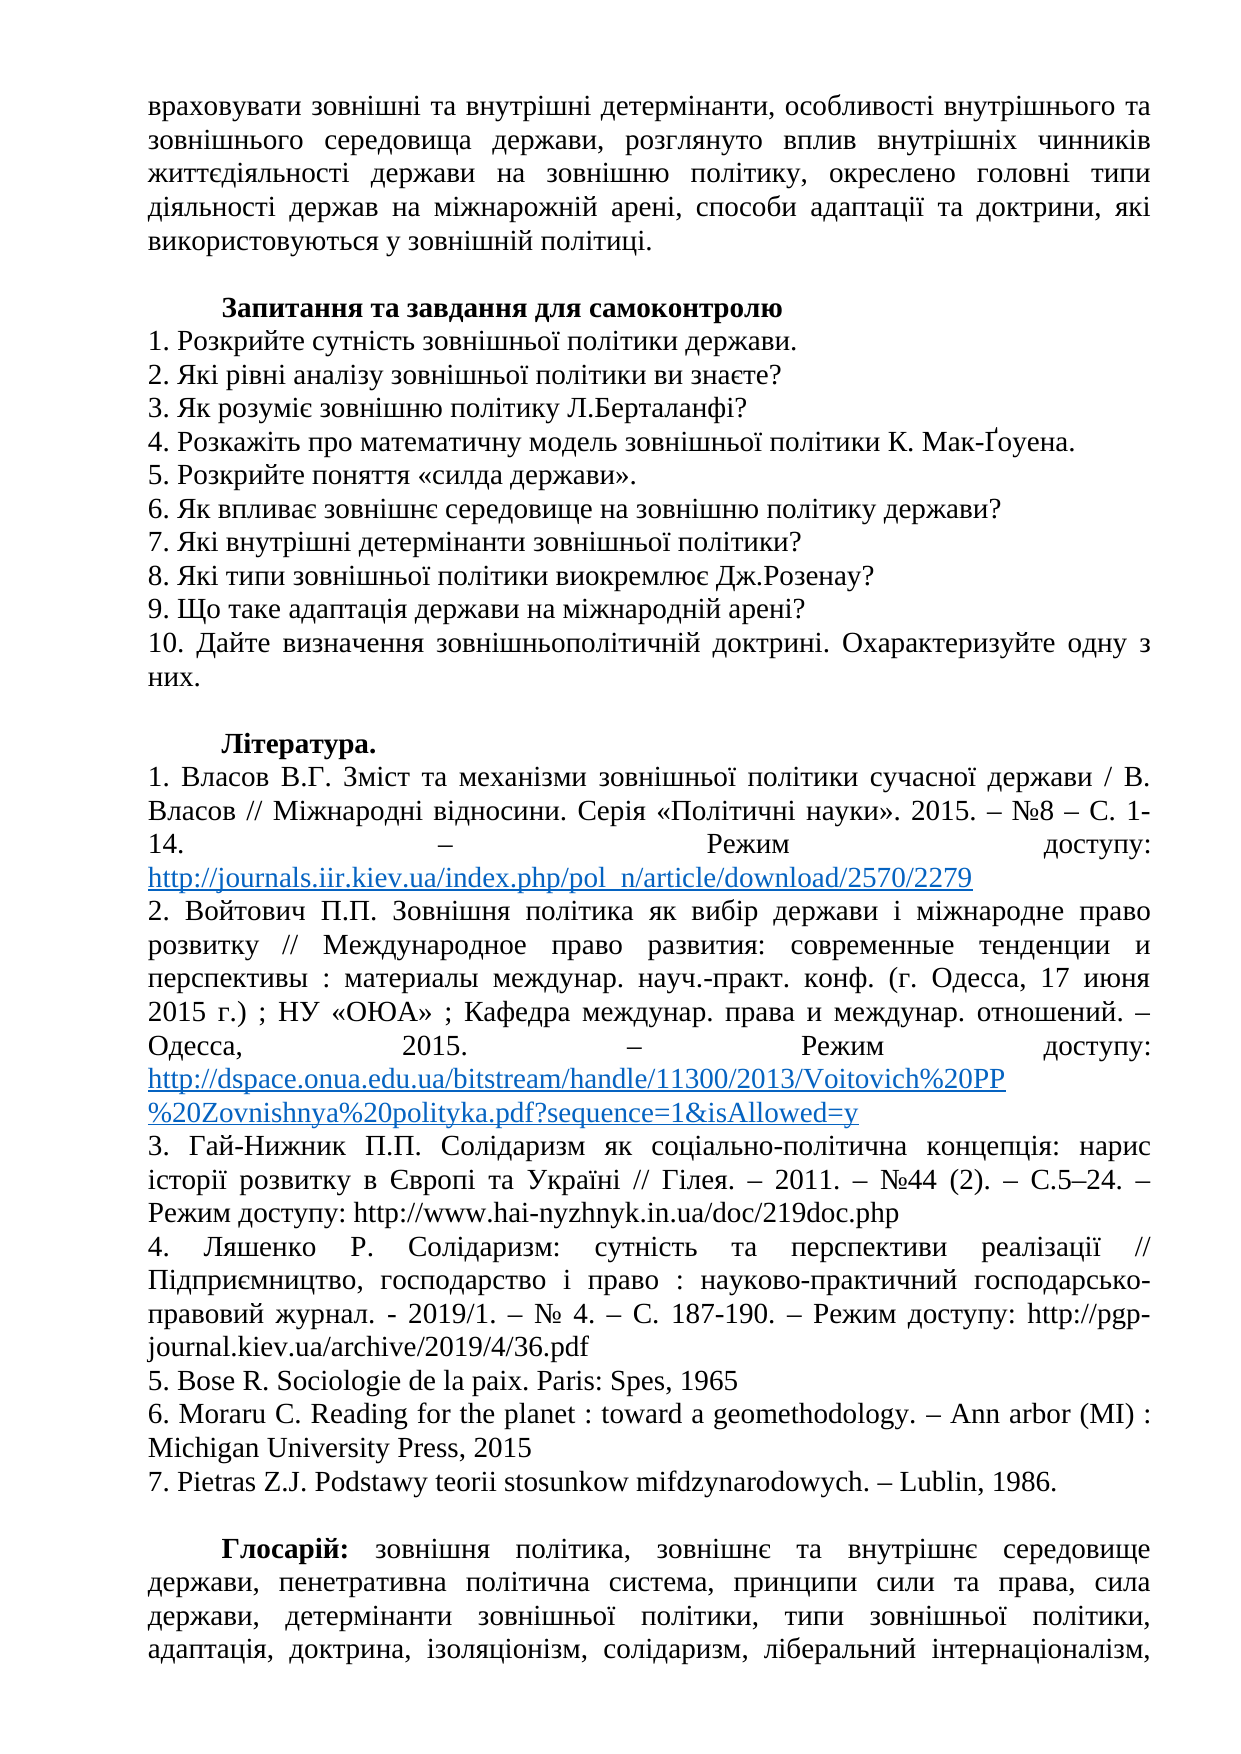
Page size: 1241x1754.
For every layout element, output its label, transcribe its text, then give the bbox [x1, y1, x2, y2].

text 5. Bose R. Sociologie de la paix. Paris: Spes, 1965 [148, 1363, 1152, 1397]
text Література. [148, 726, 1152, 759]
text 4. Ляшенко Р. Солідаризм: сутність та перспективи реалізації // Підприємництво, господарство і право : науково-практичний господарсько-правовий журнал. - 2019/1. – № 4. – С. 187-190. – Режим доступу: http://pgp-journal.kiev.ua/archive/2019/4/36.pdf [148, 1229, 1152, 1363]
text 5. Розкрийте поняття «силда держави». [148, 457, 1152, 491]
text Запитання та завдання для самоконтролю [148, 290, 1152, 323]
text 6. Як впливає зовнішнє середовище на зовнішню політику держави? [148, 491, 1152, 524]
text 8. Які типи зовнішньої політики виокремлює Дж.Розенау? [148, 558, 1152, 592]
text 7. Pietras Z.J. Podstawy teorii stosunkow mifdzynarodowych. – Lublin, 1986. [148, 1464, 1152, 1497]
text 4. Розкажіть про математичну модель зовнішньої політики К. Мак-Ґоуена. [148, 424, 1152, 457]
text 6. Moraru C. Reading for the planet : toward a geomethodology. – Ann arbor (MI) : Michigan University Press, 2015 [148, 1397, 1152, 1464]
text 3. Як розуміє зовнішню політику Л.Берталанфі? [148, 390, 1152, 424]
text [148, 88, 1152, 256]
text 9. Що таке адаптація держави на міжнародній арені? [148, 592, 1152, 625]
text 2. Войтович П.П. Зовнішня політика як вибір держави і міжнародне право розвитку // Международное право развития: современные тенденции и перспективы : материалы междунар. науч.-практ. конф. (г. Одесса, 17 июня 2015 г.) ; НУ «ОЮА» ; Кафедра междунар. права и междунар. отношений. – Одесса, 2015. – Режим доступу: http://dspace.onua.edu.ua/bitstream/handle/11300/2013/Voitovich%20PP%20Zovnishnya%20polityka.pdf?sequence=1&isAllowed=y [148, 893, 1152, 1128]
text 10. Дайте визначення зовнішньополітичній доктрині. Охарактеризуйте одну з них. [148, 625, 1152, 692]
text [148, 1531, 1152, 1665]
text 1. Розкрийте сутність зовнішньої політики держави. [148, 323, 1152, 357]
text 1. Власов В.Г. Зміст та механізми зовнішньої політики сучасної держави / В. Власов // Міжнародні відносини. Серія «Політичні науки». 2015. – №8 – С. 1-14. – Режим доступу: http://journals.iir.kiev.ua/index.php/pol_n/article/download/2570/2279 [148, 759, 1152, 893]
text 7. Які внутрішні детермінанти зовнішньої політики? [148, 524, 1152, 558]
text 3. Гай-Нижник П.П. Солідаризм як соціально-політична концепція: нарис історії розвитку в Європі та Україні // Гілея. – 2011. – №44 (2). – С.5–24. – Режим доступу: http://www.hai-nyzhnyk.in.ua/doc/219doc.php [148, 1128, 1152, 1229]
text 2. Які рівні аналізу зовнішньої політики ви знаєте? [148, 357, 1152, 390]
